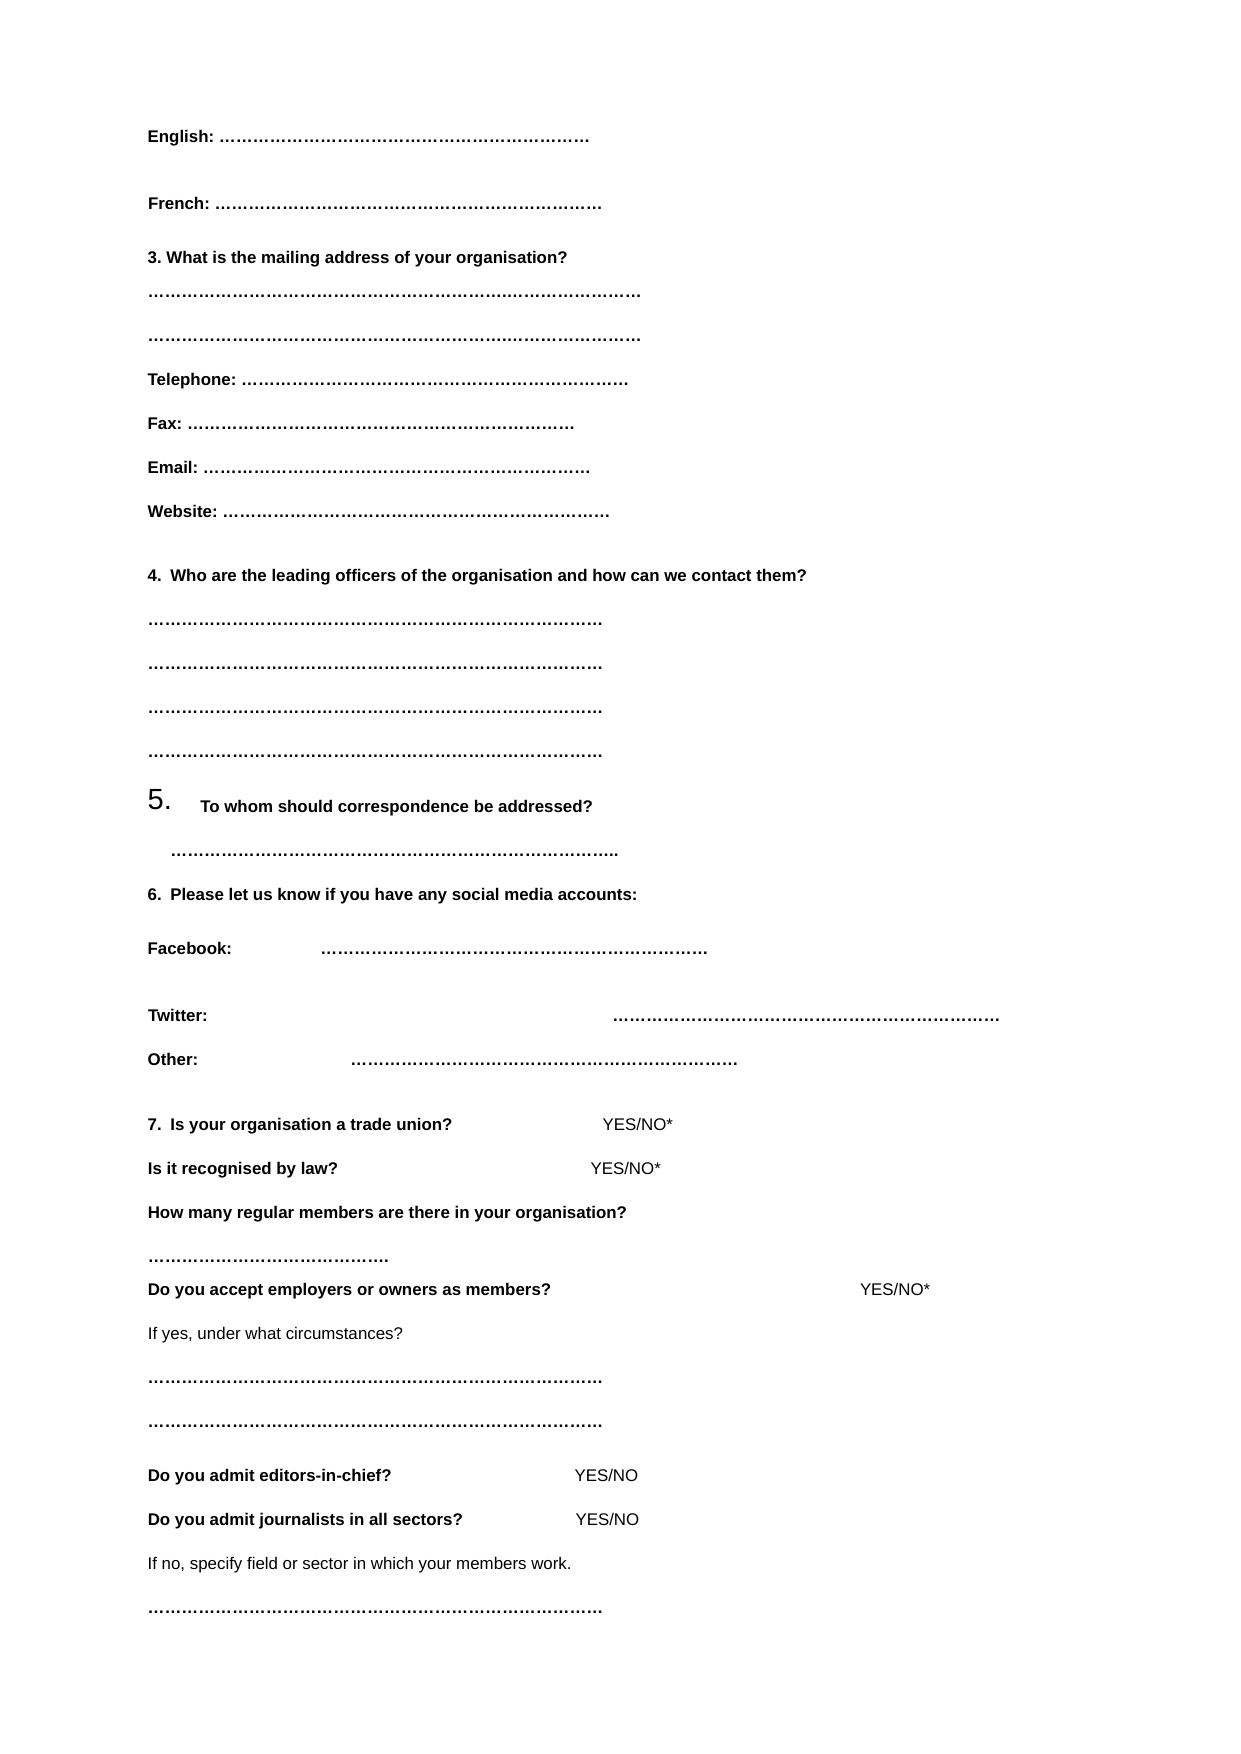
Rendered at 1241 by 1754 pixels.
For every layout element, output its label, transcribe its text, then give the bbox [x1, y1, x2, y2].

text ……………………………………………………………………… [147, 640, 1001, 673]
text ……………………………………. [147, 1232, 1001, 1266]
text 7. Is your organisation a trade union? YES/NO* [147, 1100, 1001, 1134]
text Fax: …………………………………………………………… [147, 399, 1001, 433]
text Do you admit journalists in all sectors? YES/NO [147, 1496, 1001, 1529]
text ……………………………………………………………………… [147, 596, 1001, 629]
text Do you accept employers or owners as members? YES/NO* [147, 1266, 1001, 1299]
text Website: …………………………………………………………… [147, 487, 1001, 521]
text English: ………………………………………………………… [147, 112, 1001, 146]
text Other: …………………………………………………………… [147, 1035, 1001, 1069]
list To whom should correspondence be addressed? [147, 782, 1001, 816]
text 6. Please let us know if you have any social media accounts: [147, 870, 1001, 903]
text Is it recognised by law? YES/NO* [147, 1144, 1001, 1178]
text ……………………………………………………………………… [147, 1353, 1001, 1387]
text ……………………………………………………….…………………… [147, 311, 1001, 345]
text How many regular members are there in your organisation? [147, 1188, 1001, 1222]
text Twitter: …………………………………………………………… [147, 958, 1001, 1035]
text 3. What is the mailing address of your organisation? [147, 234, 1001, 267]
text ……………………………………………………………………… [147, 684, 1001, 717]
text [147, 1584, 1001, 1617]
text Email: …………………………………………………………… [147, 443, 1001, 477]
text ……………………………………………………….…………………… [147, 267, 1001, 301]
text French: …………………………………………………………… [147, 146, 1001, 213]
text If no, specify field or sector in which your members work. [147, 1540, 1001, 1573]
text 4. Who are the leading officers of the organisation and how can we contact them? [147, 552, 1001, 585]
text Do you admit editors-in-chief? YES/NO [147, 1452, 1001, 1485]
text Facebook: …………………………………………………………… [147, 924, 1001, 958]
text ……………………………………………………………………… [147, 728, 1001, 761]
text …………………………………………………………………….. [147, 826, 1001, 859]
text Telephone: …………………………………………………………… [147, 355, 1001, 389]
text If yes, under what circumstances? [147, 1309, 1001, 1343]
text ……………………………………………………………………… [147, 1397, 1001, 1431]
